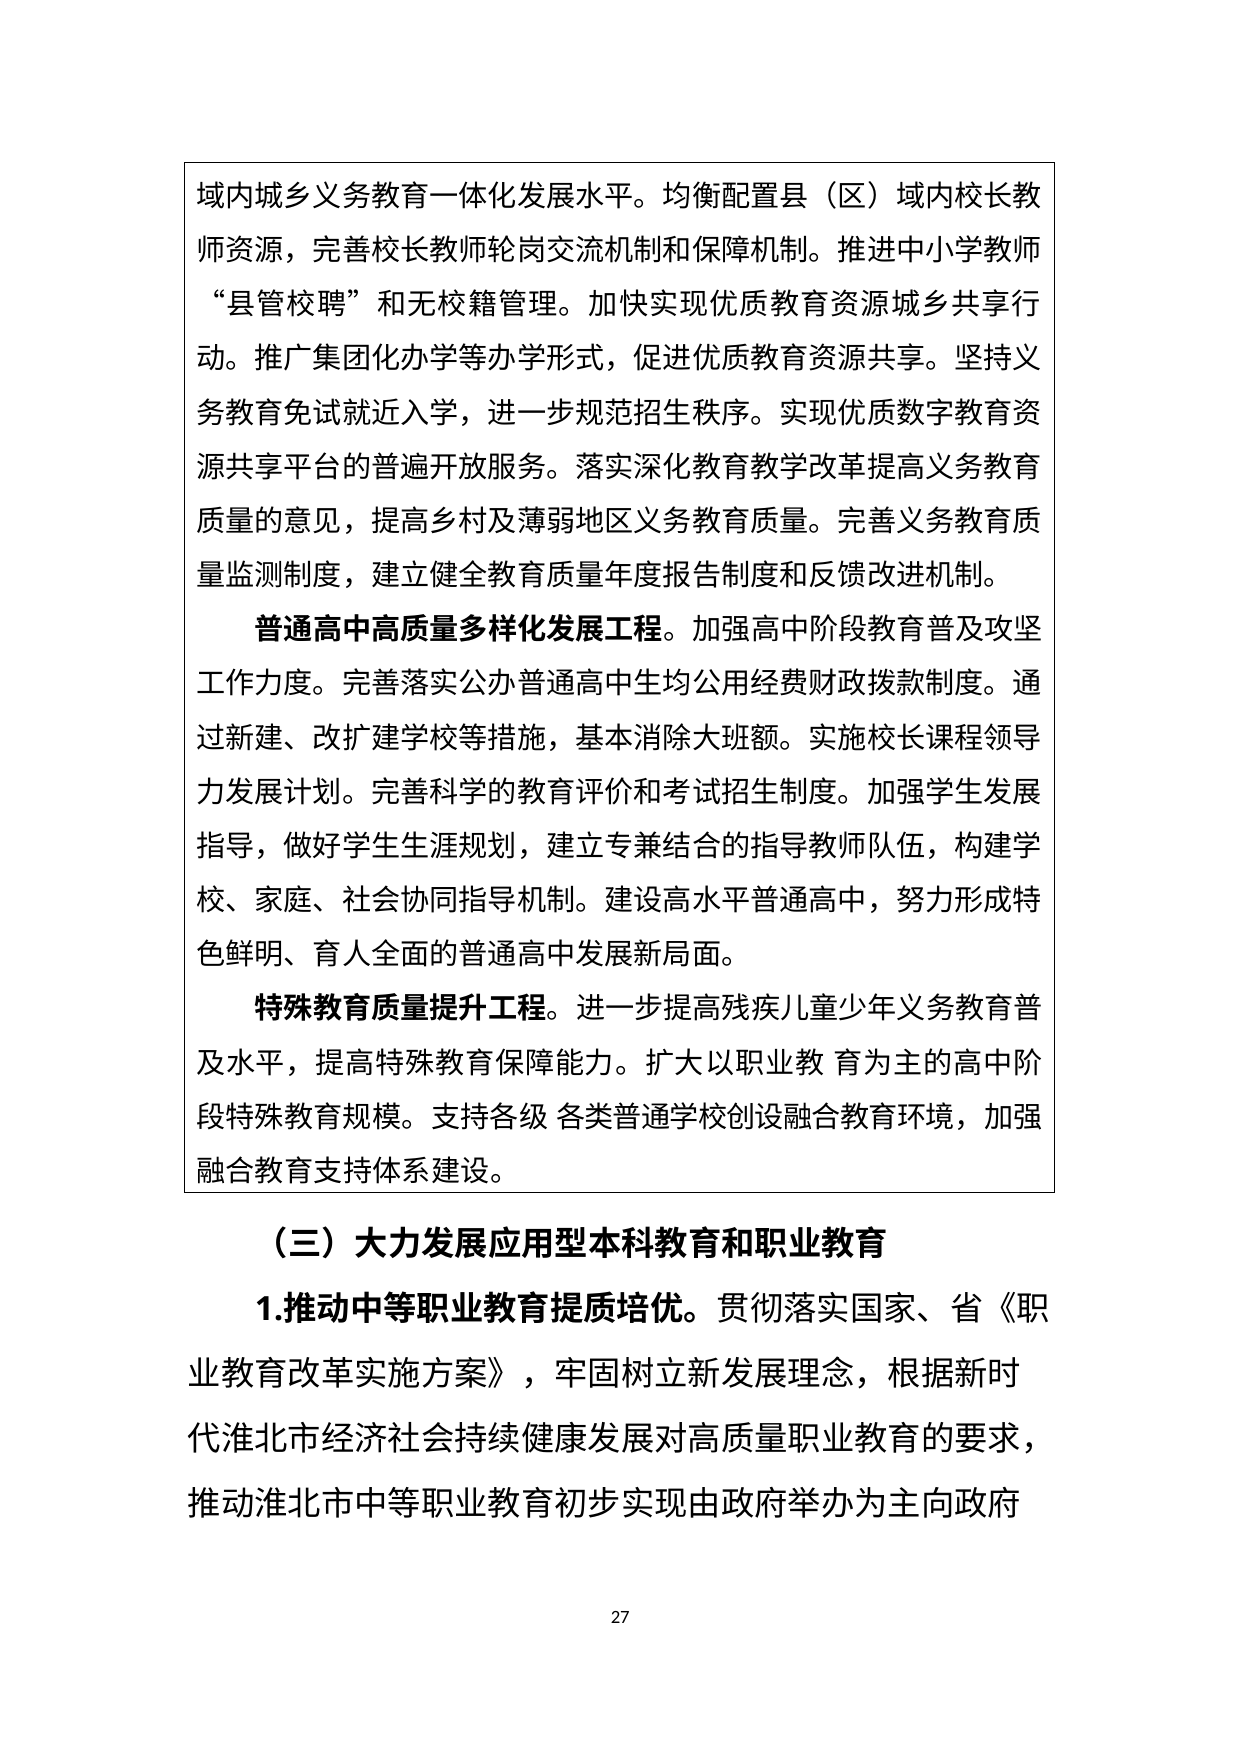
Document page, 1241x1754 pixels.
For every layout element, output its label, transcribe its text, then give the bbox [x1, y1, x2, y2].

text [187, 1274, 1053, 1534]
text （三）大力发展应用型本科教育和职业教育 [187, 1209, 1053, 1274]
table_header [185, 163, 1054, 1192]
